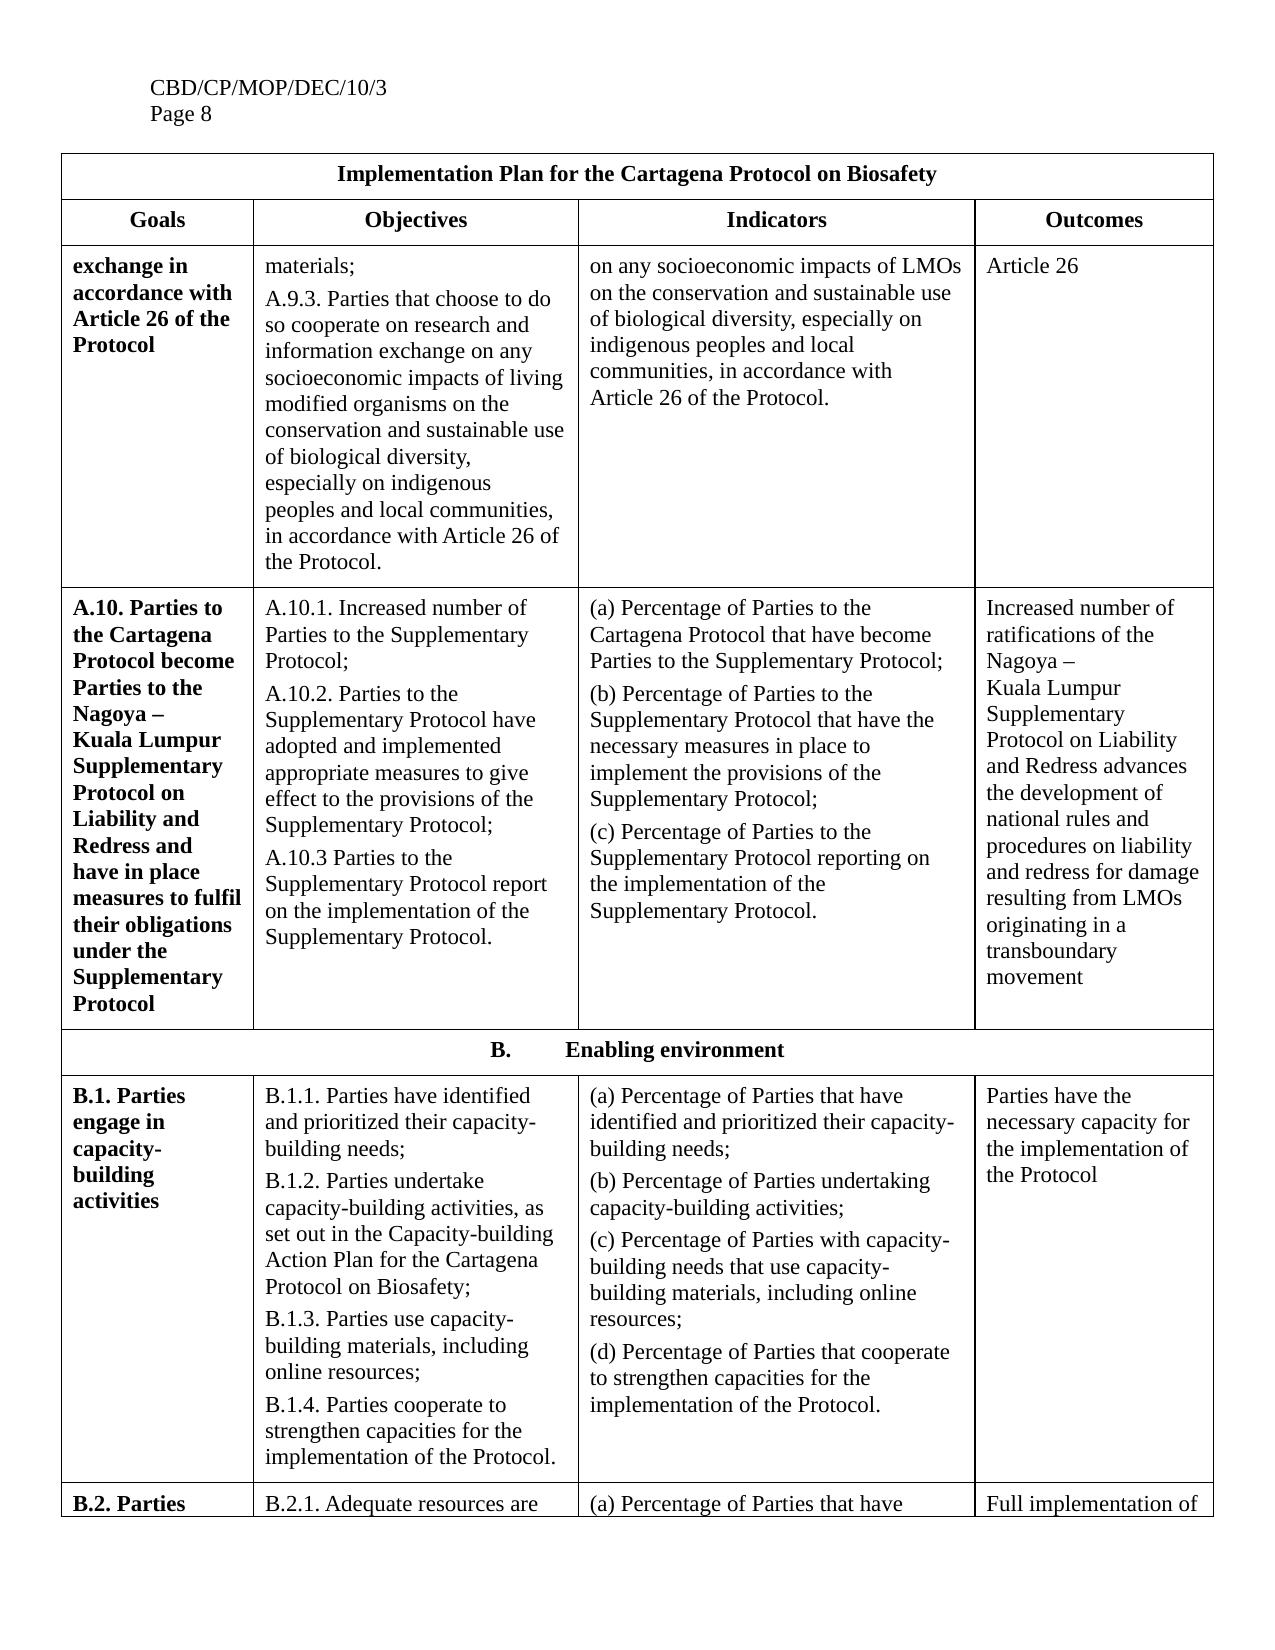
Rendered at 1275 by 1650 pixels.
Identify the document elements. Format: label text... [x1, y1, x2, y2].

table_cell B.1. Parties engage in capacity-building activities [62, 1076, 253, 1482]
table_cell A.10.1. Increased number of Parties to the Supplementary Protocol; A.10.2. Parties to the Supplementary Protocol have adopted and implemented appropriate measures to give effect to the provisions of the Supplementary Protocol; A.10.3 Parties to the Supplementary Protocol report on the implementation of the Supplementary Protocol. [254, 588, 578, 1029]
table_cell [62, 1483, 253, 1516]
table_cell (a) Percentage of Parties that have identified and prioritized their capacity-building needs; (b) Percentage of Parties undertaking capacity-building activities; (c) Percentage of Parties with capacity-building needs that use capacity-building materials, including online resources; (d) Percentage of Parties that cooperate to strengthen capacities for the implementation of the Protocol. [579, 1076, 974, 1482]
table_cell A.10. Parties to the Cartagena Protocol become Parties to the Nagoya – Kuala Lumpur Supplementary Protocol on Liability and Redress and have in place measures to fulfil their obligations under the Supplementary Protocol [62, 588, 253, 1029]
table_cell B.1.1. Parties have identified and prioritized their capacity-building needs; B.1.2. Parties undertake capacity-building activities, as set out in the Capacity-building Action Plan for the Cartagena Protocol on Biosafety; B.1.3. Parties use capacity-building materials, including online resources; B.1.4. Parties cooperate to strengthen capacities for the implementation of the Protocol. [254, 1076, 578, 1482]
table_cell B. Enabling environment [62, 1030, 1213, 1075]
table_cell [976, 1483, 1213, 1516]
table_cell Parties have the necessary capacity for the implementation of the Protocol [976, 1076, 1213, 1482]
table_cell Indicators [579, 200, 974, 245]
table_cell (a) Percentage of Parties to the Cartagena Protocol that have become Parties to the Supplementary Protocol; (b) Percentage of Parties to the Supplementary Protocol that have the necessary measures in place to implement the provisions of the Supplementary Protocol; (c) Percentage of Parties to the Supplementary Protocol reporting on the implementation of the Supplementary Protocol. [579, 588, 974, 1029]
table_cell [579, 246, 974, 587]
table_cell Objectives [254, 200, 578, 245]
table_cell Increased number of ratifications of the Nagoya – Kuala Lumpur Supplementary Protocol on Liability and Redress advances the development of national rules and procedures on liability and redress for damage resulting from LMOs originating in a transboundary movement [976, 588, 1213, 1029]
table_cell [62, 246, 253, 587]
table_cell Goals [62, 200, 253, 245]
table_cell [254, 246, 578, 587]
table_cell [976, 246, 1213, 587]
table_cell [254, 1483, 578, 1516]
table_cell Outcomes [976, 200, 1213, 245]
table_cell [579, 1483, 974, 1516]
table_header Implementation Plan for the Cartagena Protocol on Biosafety [62, 154, 1213, 199]
